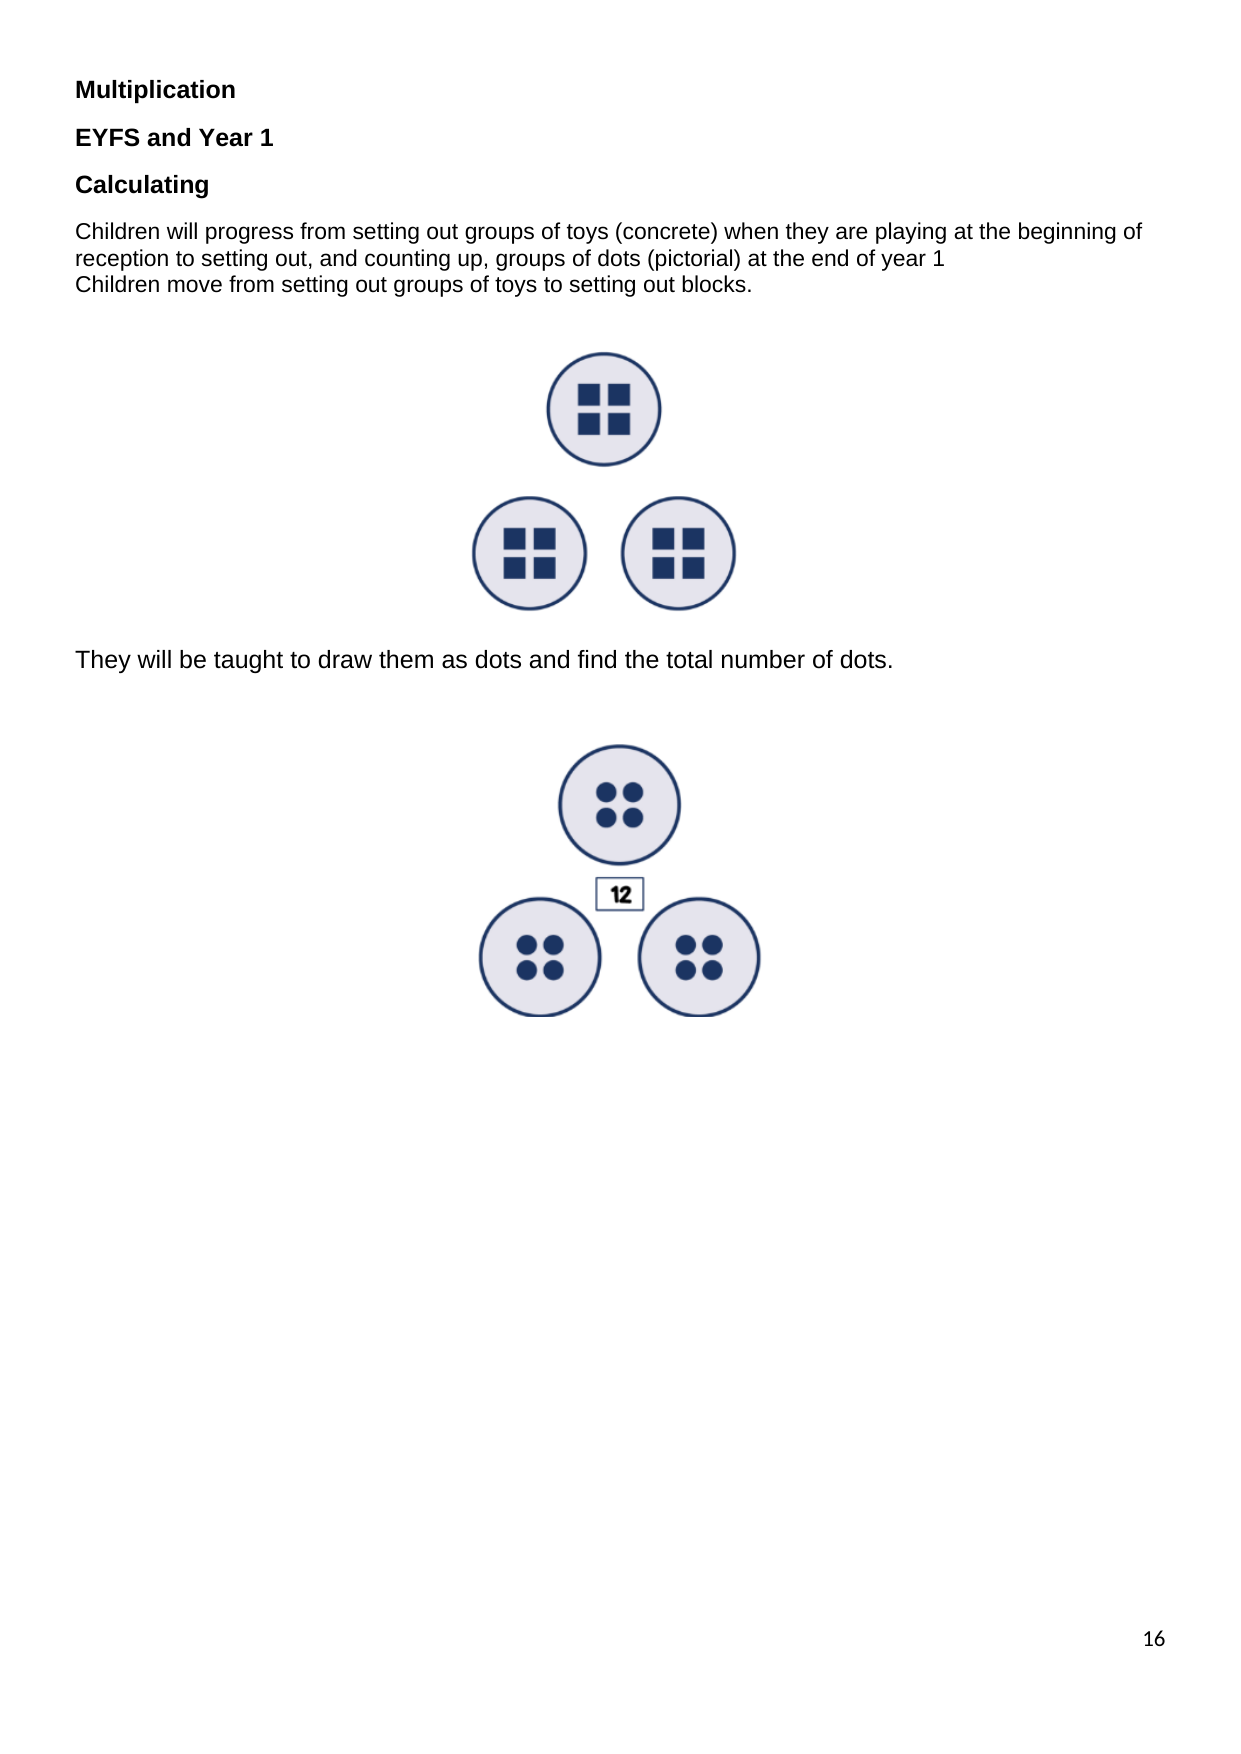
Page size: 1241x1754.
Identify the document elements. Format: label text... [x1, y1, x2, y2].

text Children will progress from setting out groups of toys (concrete) when they are playing at the beginning of reception to setting out, and counting up, groups of dots (pictorial) at the end of year 1 [75, 218, 1165, 271]
text EYFS and Year 1 [75, 123, 1165, 151]
text They will be taught to draw them as dots and find the total number of dots. [75, 645, 1165, 673]
text Children move from setting out groups of toys to setting out blocks. [75, 271, 1165, 297]
text Calculating [75, 170, 1165, 199]
text Multiplication [75, 75, 1165, 104]
